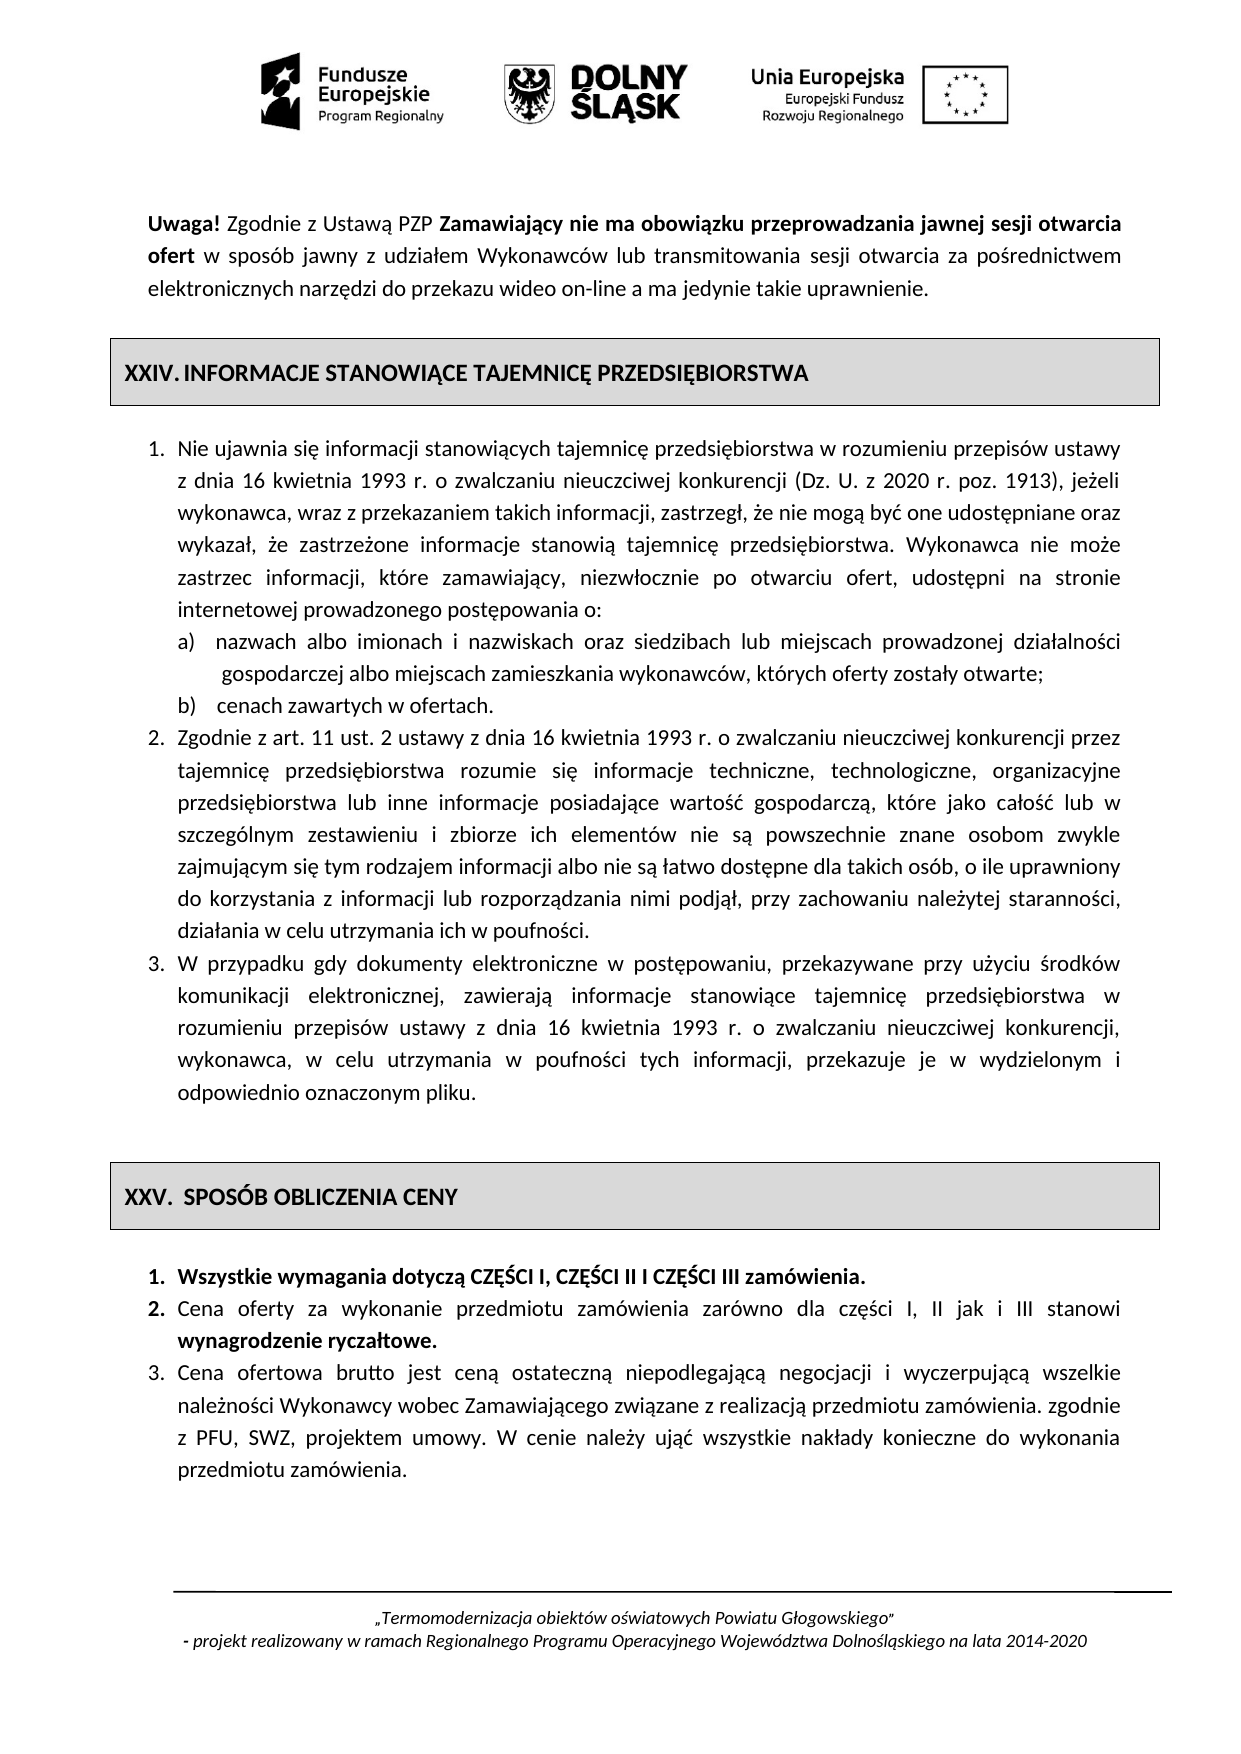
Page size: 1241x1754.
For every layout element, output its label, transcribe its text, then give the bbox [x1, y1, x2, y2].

list b) cenach zawartych w ofertach. [177, 691, 1122, 719]
picture [261, 47, 1009, 140]
list Zgodnie z art. 11 ust. 2 ustawy z dnia 16 kwietnia 1993 r. o zwalczaniu nieuczciwej konkurencji przez tajemnicę przedsiębiorstwa rozumie się informacje techniczne, technologiczne, organizacyjne przedsiębiorstwa lub inne informacje posiadające wartość gospodarczą, które jako całość lub w szczególnym zestawieniu i zbiorze ich elementów nie są powszechnie znane osobom zwykle zajmującym się tym rodzajem informacji albo nie są łatwo dostępne dla takich osób, o ile uprawniony do korzystania z informacji lub rozporządzania nimi podjął, przy zachowaniu należytej staranności, działania w celu utrzymania ich w poufności. [148, 723, 1122, 945]
list Wszystkie wymagania dotyczą CZĘŚCI I, CZĘŚCI II I CZĘŚCI III zamówienia. [148, 1262, 1122, 1290]
list Nie ujawnia się informacji stanowiących tajemnicę przedsiębiorstwa w rozumieniu przepisów ustawy z dnia 16 kwietnia 1993 r. o zwalczaniu nieuczciwej konkurencji (Dz. U. z 2020 r. poz. 1913), jeżeli wykonawca, wraz z przekazaniem takich informacji, zastrzegł, że nie mogą być one udostępniane oraz wykazał, że zastrzeżone informacje stanowią tajemnicę przedsiębiorstwa. Wykonawca nie może zastrzec informacji, które zamawiający, niezwłocznie po otwarciu ofert, udostępni na stronie internetowej prowadzonego postępowania o: [148, 434, 1122, 623]
table_header SPOSÓB OBLICZENIA CENY [111, 1163, 1159, 1229]
list W przypadku gdy dokumenty elektroniczne w postępowaniu, przekazywane przy użyciu środków komunikacji elektronicznej, zawierają informacje stanowiące tajemnicę przedsiębiorstwa w rozumieniu przepisów ustawy z dnia 16 kwietnia 1993 r. o zwalczaniu nieuczciwej konkurencji, wykonawca, w celu utrzymania w poufności tych informacji, przekazuje je w wydzielonym i odpowiednio oznaczonym pliku. [148, 949, 1122, 1106]
list a) nazwach albo imionach i nazwiskach oraz siedzibach lub miejscach prowadzonej działalności gospodarczej albo miejscach zamieszkania wykonawców, których oferty zostały otwarte; [177, 627, 1122, 687]
table_header INFORMACJE STANOWIĄCE TAJEMNICĘ PRZEDSIĘBIORSTWA [111, 339, 1159, 405]
list Cena ofertowa brutto jest ceną ostateczną niepodlegającą negocjacji i wyczerpującą wszelkie należności Wykonawcy wobec Zamawiającego związane z realizacją przedmiotu zamówienia. zgodnie z PFU, SWZ, projektem umowy. W cenie należy ująć wszystkie nakłady konieczne do wykonania przedmiotu zamówienia. [148, 1358, 1122, 1483]
list Cena oferty za wykonanie przedmiotu zamówienia zarówno dla części I, II jak i III stanowi wynagrodzenie ryczałtowe. [148, 1294, 1122, 1354]
text Uwaga! Zgodnie z Ustawą PZP Zamawiający nie ma obowiązku przeprowadzania jawnej sesji otwarcia ofert w sposób jawny z udziałem Wykonawców lub transmitowania sesji otwarcia za pośrednictwem elektronicznych narzędzi do przekazu wideo on-line a ma jedynie takie uprawnienie. [148, 209, 1122, 302]
